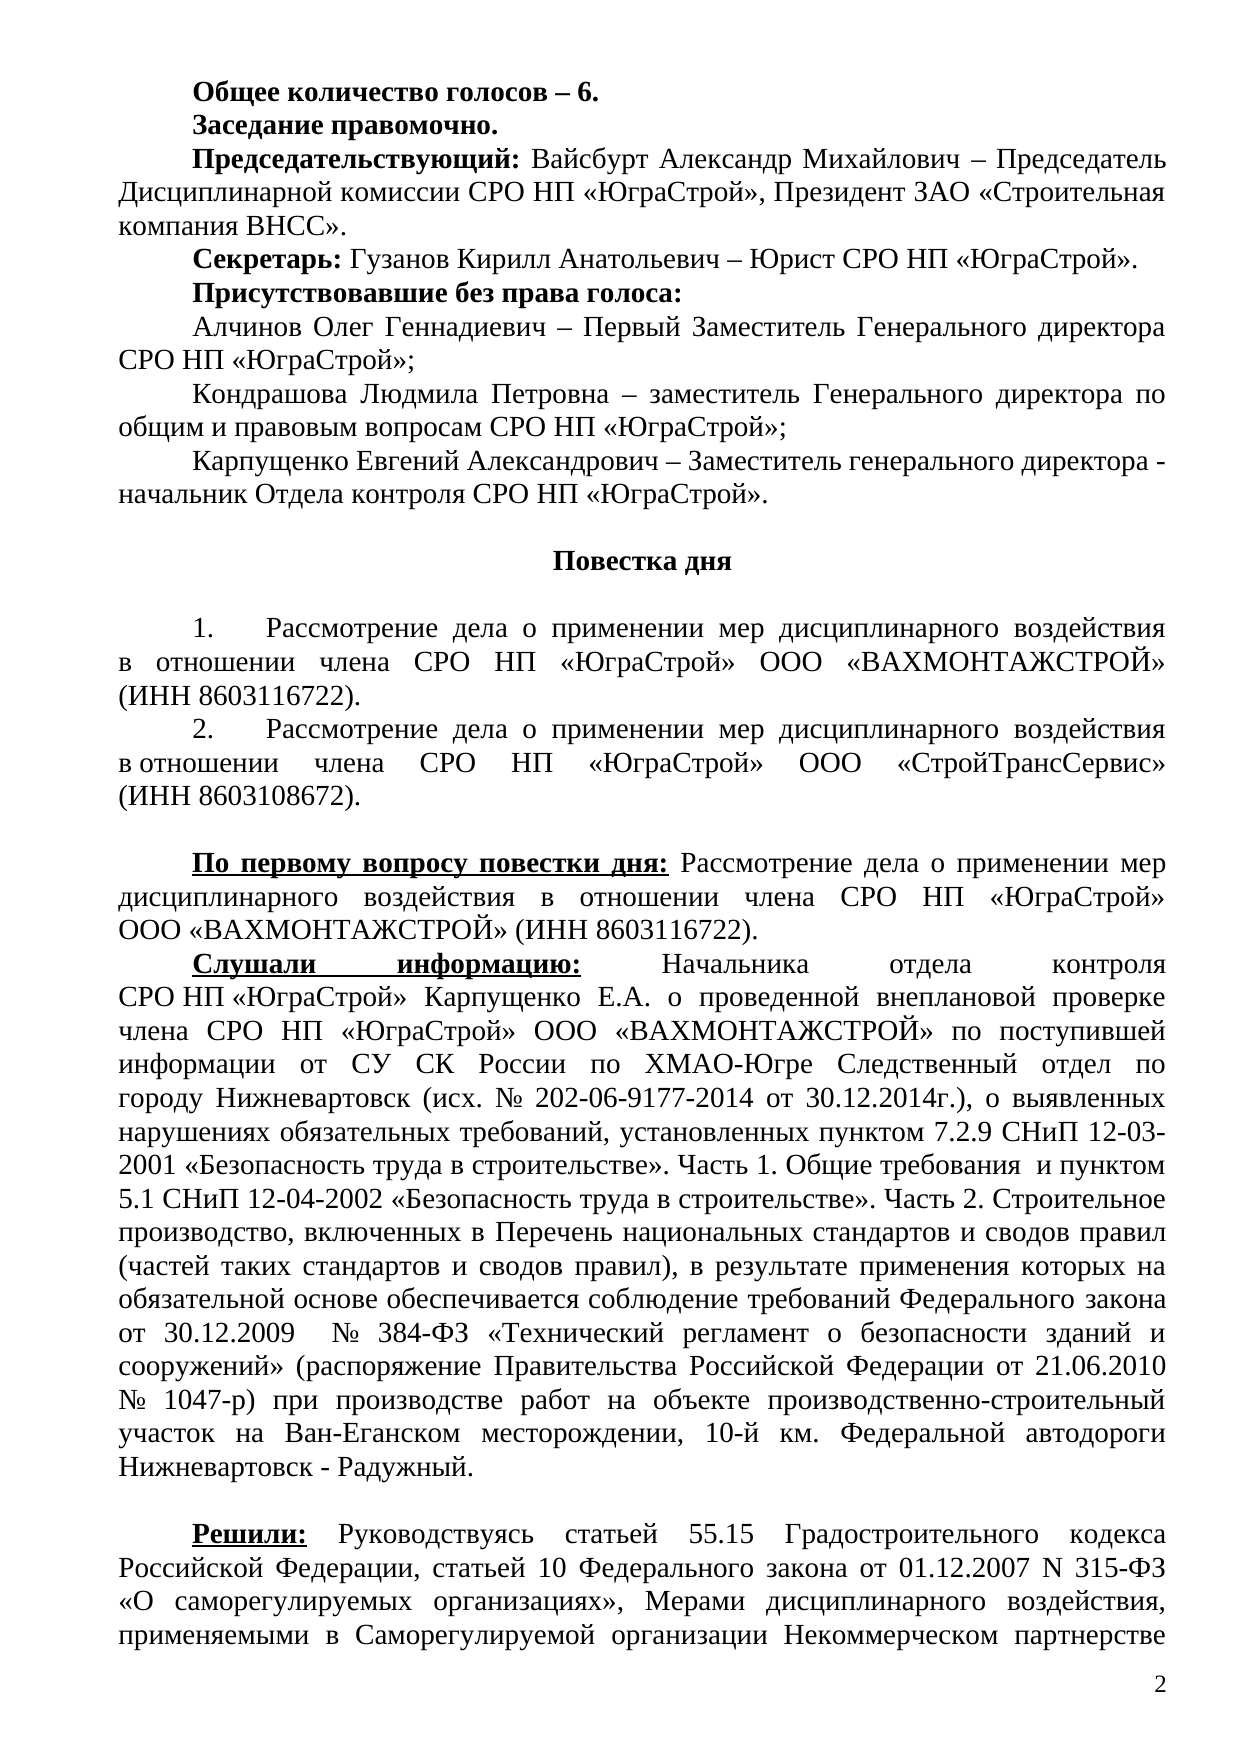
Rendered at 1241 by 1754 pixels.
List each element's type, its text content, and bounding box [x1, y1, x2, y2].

text Председательствующий: Вайсбурт Александр Михайлович – Председатель Дисциплинарной комиссии СРО НП «ЮграСтрой», Президент ЗАО «Строительная компания ВНСС». [118, 141, 1167, 242]
text Секретарь: Гузанов Кирилл Анатольевич – Юрист СРО НП «ЮграСтрой». [118, 242, 1167, 275]
text Слушали информацию: Начальника отдела контроля СРО НП «ЮграСтрой» Карпущенко Е.А. о проведенной внеплановой проверке члена СРО НП «ЮграСтрой» ООО «ВАХМОНТАЖСТРОЙ» по поступившей информации от СУ СК России по ХМАО-Югре Следственный отдел по городу Нижневартовск (исх. № 202-06-9177-2014 от 30.12.2014г.), о выявленных нарушениях обязательных требований, установленных пунктом 7.2.9 СНиП 12-03-2001 «Безопасность труда в строительстве». Часть 1. Общие требования и пунктом 5.1 СНиП 12-04-2002 «Безопасность труда в строительстве». Часть 2. Строительное производство, включенных в Перечень национальных стандартов и сводов правил (частей таких стандартов и сводов правил), в результате применения которых на обязательной основе обеспечивается соблюдение требований Федерального закона от 30.12.2009 № 384-ФЗ «Технический регламент о безопасности зданий и сооружений» (распоряжение Правительства Российской Федерации от 21.06.2010 № 1047-р) при производстве работ на объекте производственно-строительный участок на Ван-Еганском месторождении, 10-й км. Федеральной автодороги Нижневартовск - Радужный. [118, 946, 1167, 1483]
text Алчинов Олег Геннадиевич – Первый Заместитель Генерального директора СРО НП «ЮграСтрой»; [118, 309, 1167, 376]
text Повестка дня [118, 543, 1167, 577]
text Присутствовавшие без права голоса: [118, 275, 1167, 309]
text Заседание правомочно. [118, 107, 1167, 141]
text Карпущенко Евгений Александрович – Заместитель генерального директора - начальник Отдела контроля СРО НП «ЮграСтрой». [118, 443, 1167, 510]
text Общее количество голосов – 6. [192, 74, 1167, 107]
text По первому вопросу повестки дня: Рассмотрение дела о применении мер дисциплинарного воздействия в отношении члена СРО НП «ЮграСтрой» ООО «ВАХМОНТАЖСТРОЙ» (ИНН 8603116722). [118, 845, 1167, 946]
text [118, 1516, 1167, 1650]
text Кондрашова Людмила Петровна – заместитель Генерального директора по общим и правовым вопросам СРО НП «ЮграСтрой»; [118, 376, 1167, 443]
list Рассмотрение дела о применении мер дисциплинарного воздействия в отношении члена СРО НП «ЮграСтрой» ООО «ВАХМОНТАЖСТРОЙ» (ИНН 8603116722). [118, 611, 1167, 711]
list Рассмотрение дела о применении мер дисциплинарного воздействия в отношении члена СРО НП «ЮграСтрой» ООО «СтройТрансСервис» (ИНН 8603108672). [118, 711, 1167, 812]
